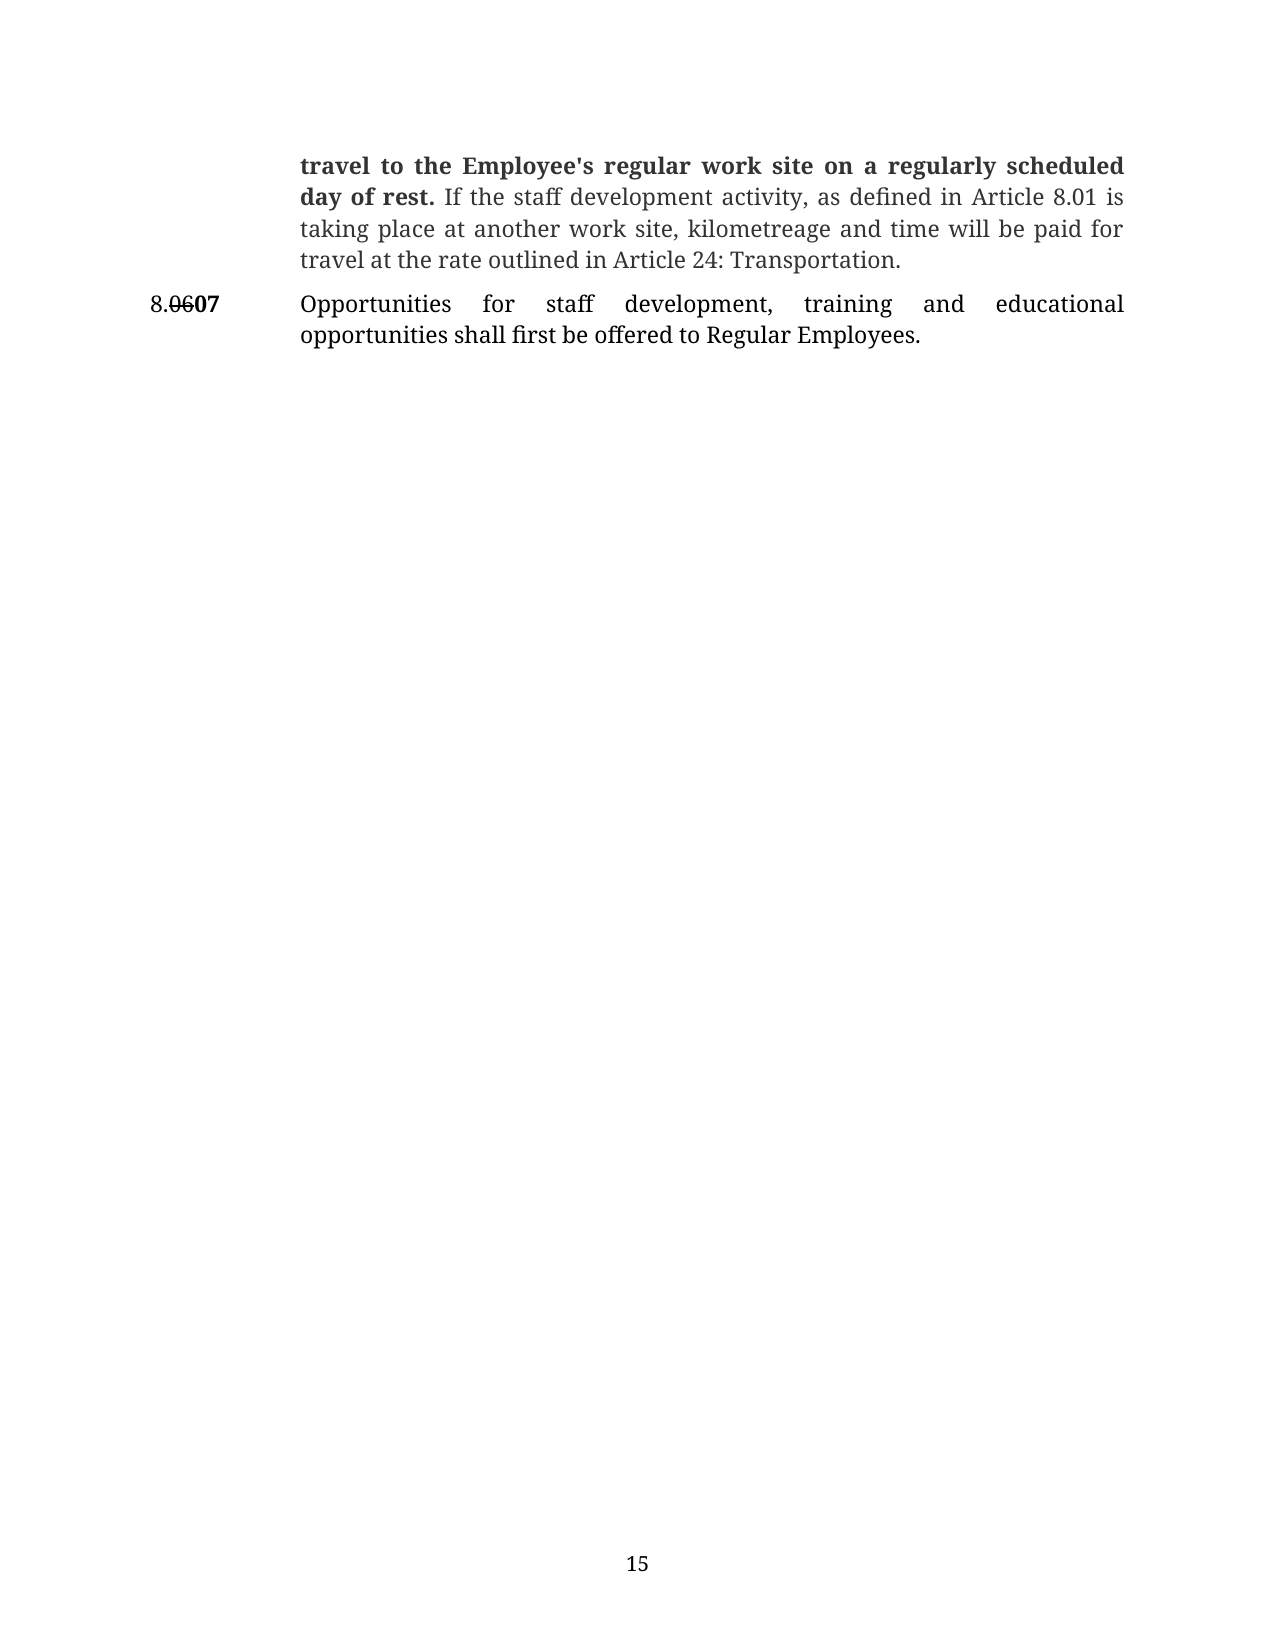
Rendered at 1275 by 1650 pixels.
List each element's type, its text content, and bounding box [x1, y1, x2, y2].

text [150, 150, 1125, 275]
text 8.0607 Opportunities for staff development, training and educational opportunities shall first be offered to Regular Employees. [150, 287, 1125, 350]
